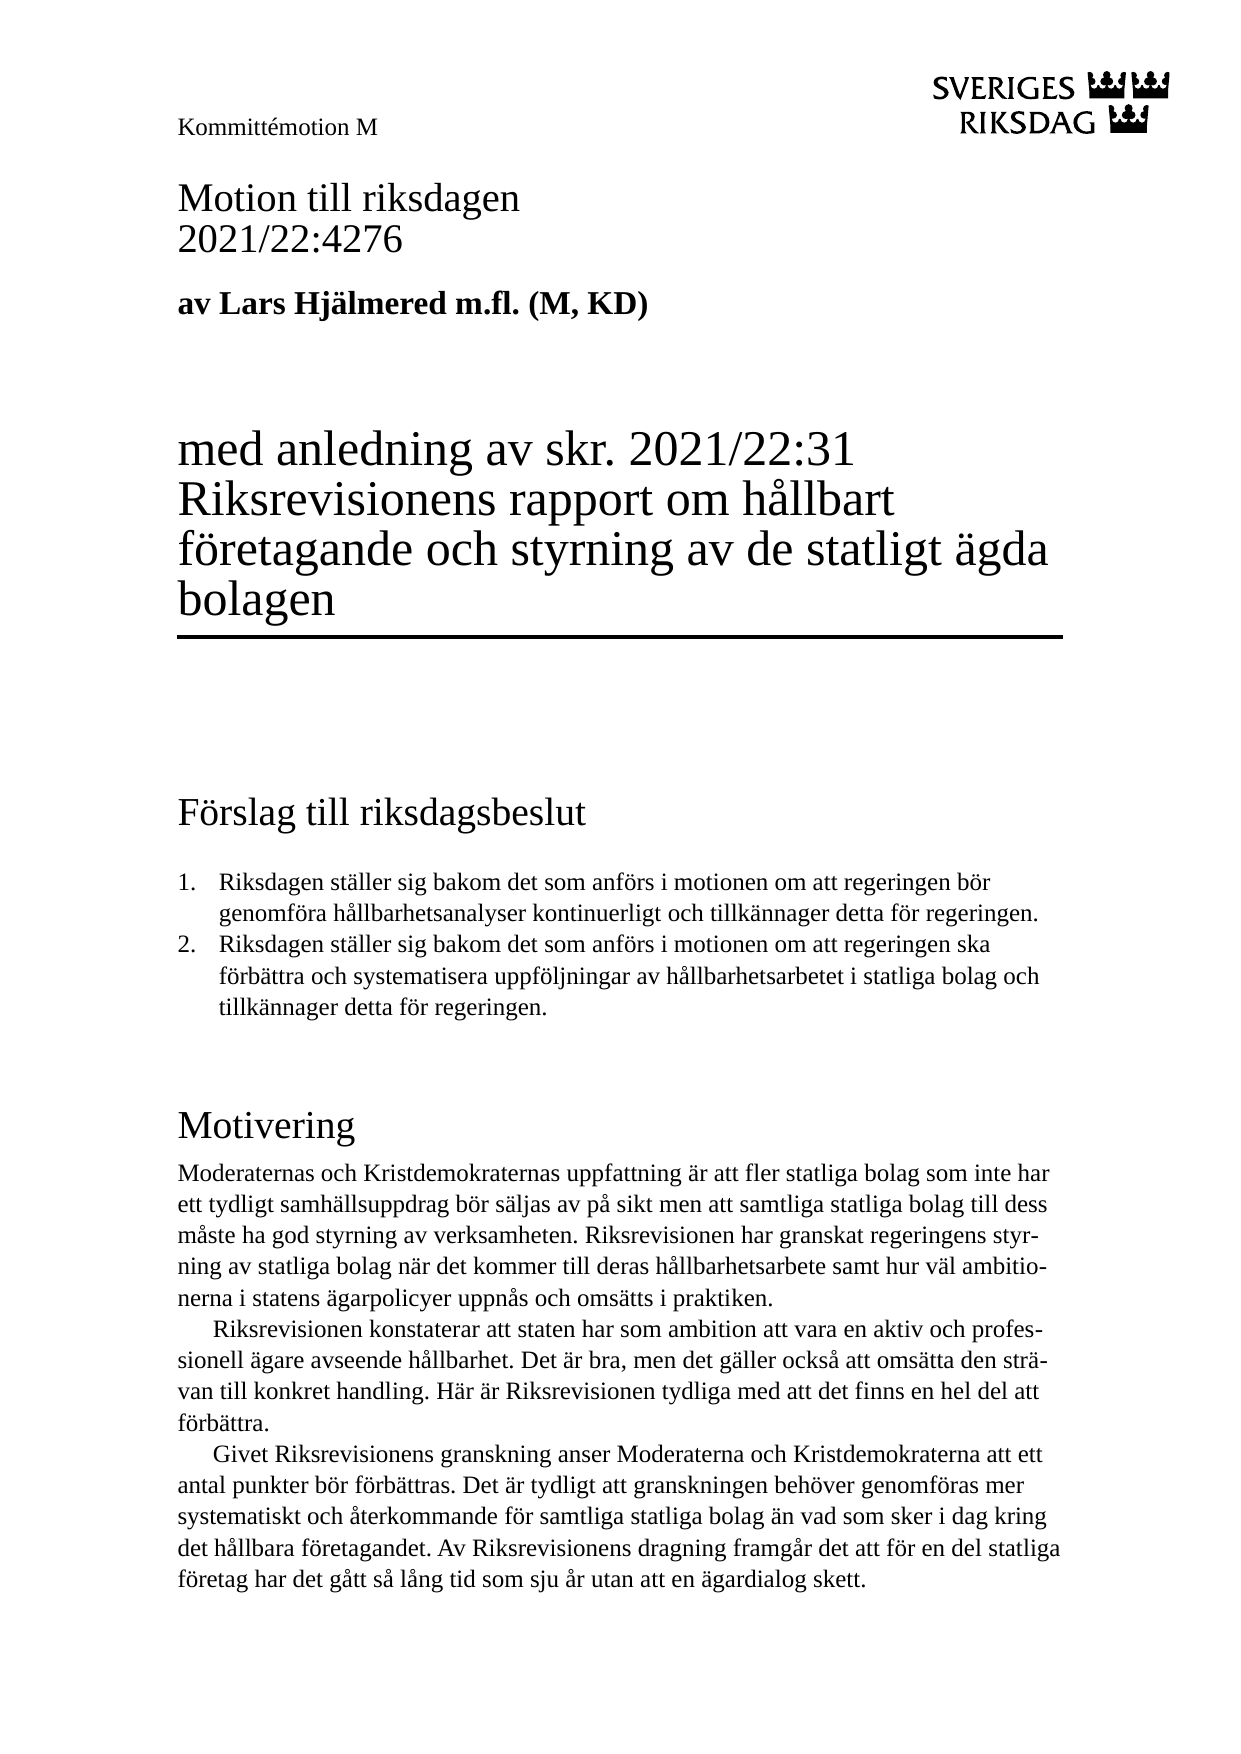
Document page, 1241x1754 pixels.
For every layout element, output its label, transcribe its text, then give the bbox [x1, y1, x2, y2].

text Riksrevisionen konstaterar att staten har som ambition att vara en aktiv och professionell ägare avseende hållbarhet. Det är bra, men det gäller också att omsätta den strävan till konkret handling. Här är Riksrevisionen tydliga med att det finns en hel del att förbättra. [177, 1311, 1063, 1436]
text Givet Riksrevisionens granskning anser Moderaterna och Kristdemokraterna att ett antal punkter bör förbättras. Det är tydligt att granskningen behöver genomföras mer systematiskt och återkommande för samtliga statliga bolag än vad som sker i dag kring det hållbara företagandet. Av Riksrevisionens dragning framgår det att för en del statliga företag har det gått så lång tid som sju år utan att en ägardialog skett. [177, 1436, 1063, 1593]
text Moderaternas och Kristdemokraternas uppfattning är att fler statliga bolag som inte har ett tydligt samhällsuppdrag bör säljas av på sikt men att samtliga statliga bolag till dess måste ha god styrning av verksamheten. Riksrevisionen har granskat regeringens styrning av statliga bolag när det kommer till deras hållbarhetsarbete samt hur väl ambitionerna i statens ägarpolicyer uppnås och omsätts i praktiken. [177, 1155, 1063, 1311]
